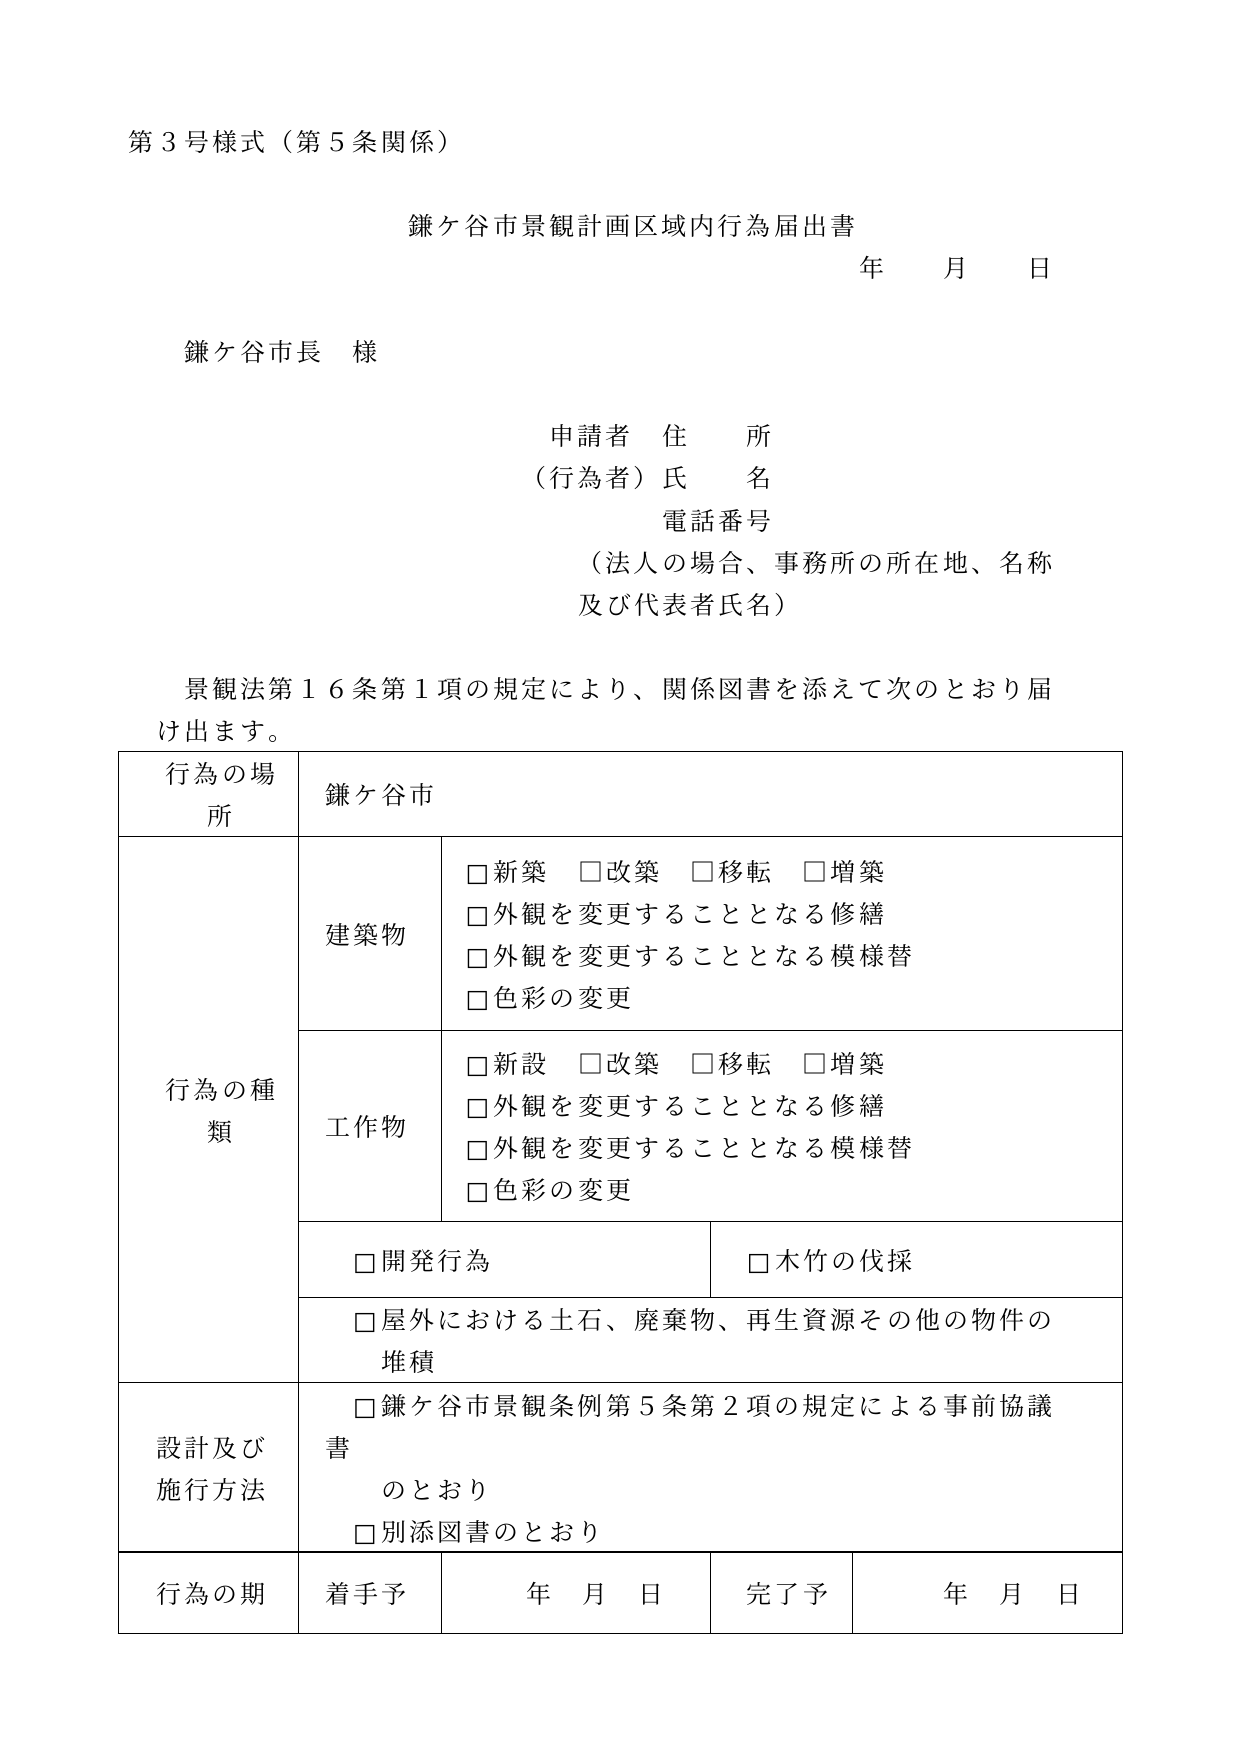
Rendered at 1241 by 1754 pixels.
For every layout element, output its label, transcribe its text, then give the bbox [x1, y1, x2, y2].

table_cell 鎌ケ谷市 [299, 752, 1122, 836]
table_cell 年 月 日 [853, 1553, 1122, 1633]
table_cell □新築 □改築 □移転 □増築 □外観を変更することとなる修繕 □外観を変更することとなる模様替 □色彩の変更 [442, 837, 1122, 1030]
table_cell 設計及び 施行方法 [119, 1383, 298, 1551]
table_cell □木竹の伐採 [711, 1222, 1122, 1297]
table_cell 完了予定 [711, 1553, 852, 1633]
table_cell 行為の種類 [119, 837, 298, 1382]
text 第３号様式（第５条関係） [128, 119, 1112, 162]
table_cell 年 月 日 [442, 1553, 710, 1633]
table_cell 着手予定 [299, 1553, 441, 1633]
table_cell 行為の期間 [119, 1553, 298, 1633]
table_cell 工作物 [299, 1031, 441, 1221]
table_cell 建築物 [299, 837, 441, 1030]
table_cell 行為の場所 [119, 752, 298, 836]
table_cell □新設 □改築 □移転 □増築 □外観を変更することとなる修繕 □外観を変更することとなる模様替 □色彩の変更 [442, 1031, 1122, 1221]
table_cell □鎌ケ谷市景観条例第５条第２項の規定による事前協議書 のとおり □別添図書のとおり [299, 1383, 1122, 1551]
table_header 鎌ケ谷市景観計画区域内行為届出書 年 月 日 鎌ケ谷市長 様 申請者 住 所 （行為者）氏 名 電話番号 （法人の場合、事務所の所在地、名称及び代表者氏名） 景観法第１６条第１項の規定により、関係図書を添えて次のとおり届け出ます。 [118, 162, 1122, 751]
table_cell □開発行為 [299, 1222, 710, 1297]
table_cell □屋外における土石、廃棄物、再生資源その他の物件の 堆積 [299, 1298, 1122, 1382]
